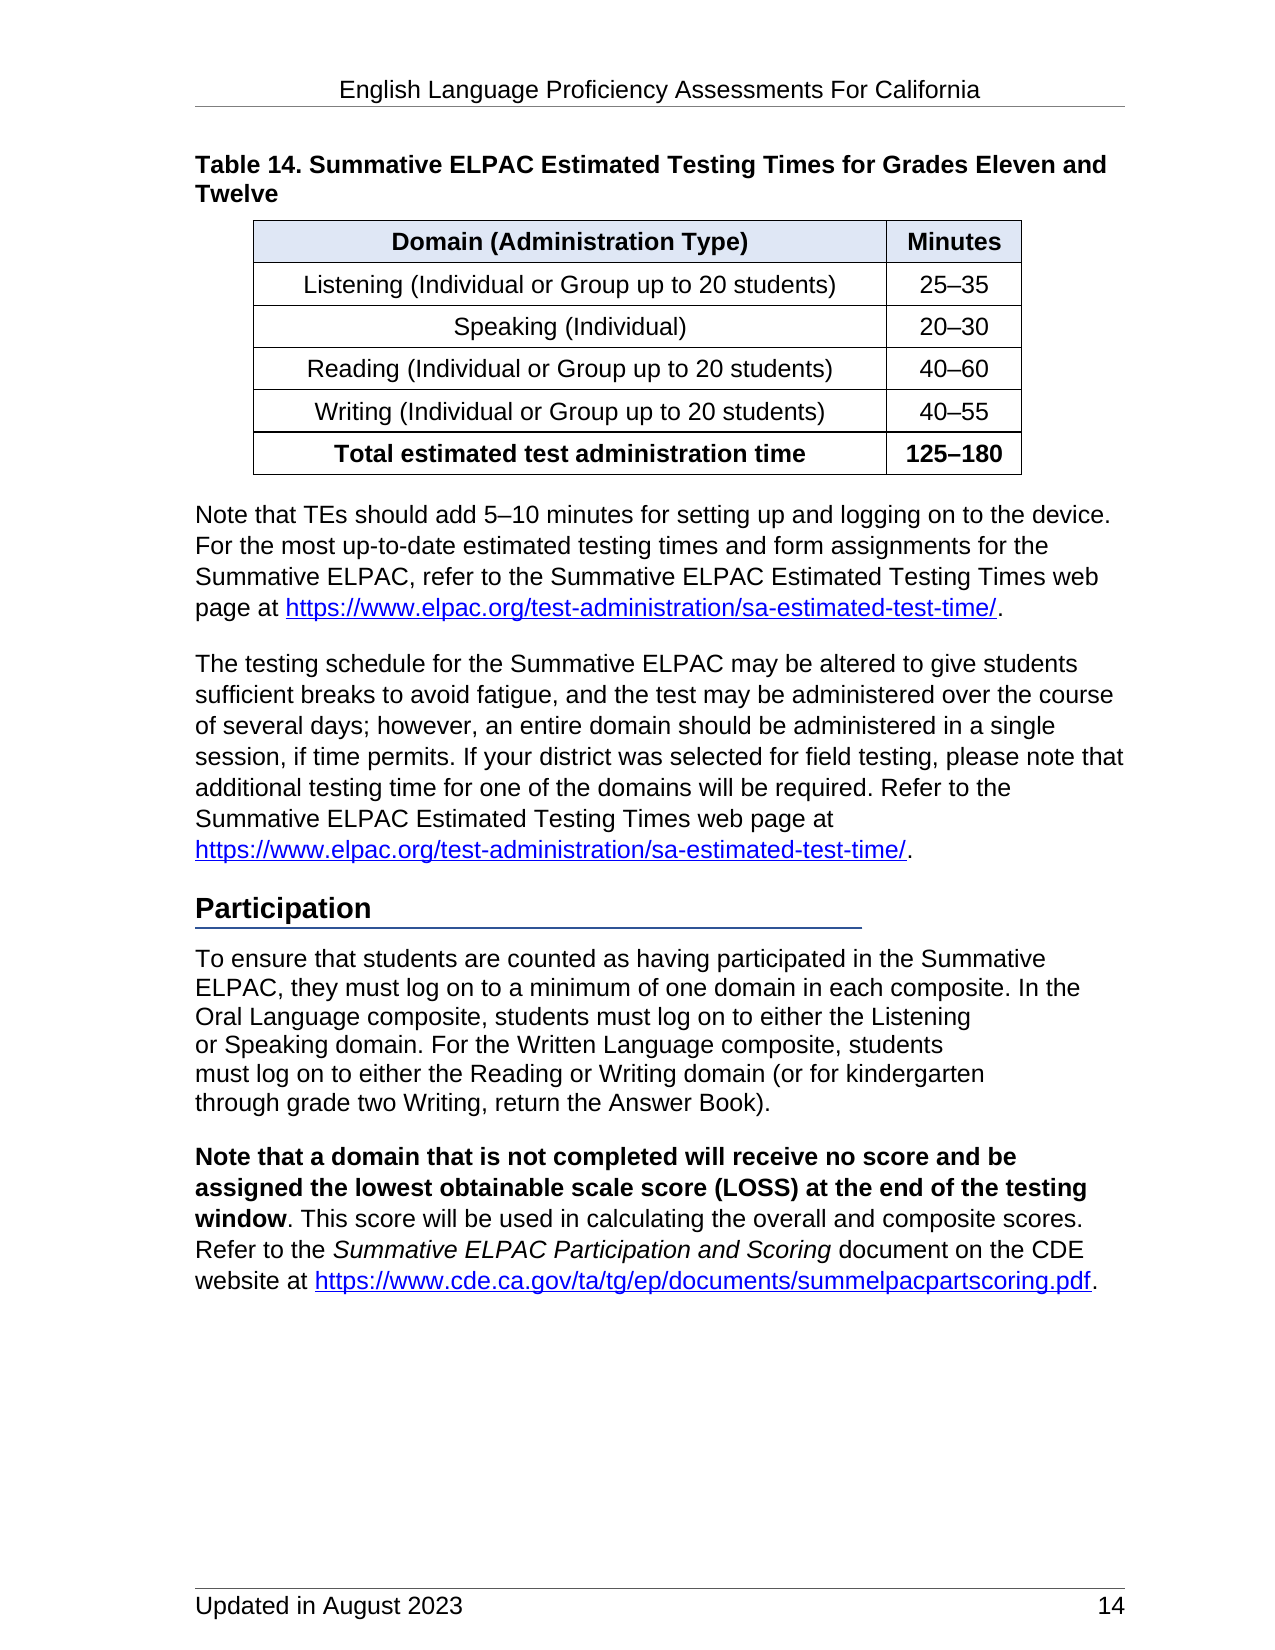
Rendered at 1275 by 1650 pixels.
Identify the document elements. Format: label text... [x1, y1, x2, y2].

subtitle Participation [195, 891, 862, 927]
table_cell Total estimated test administration time [254, 433, 886, 474]
text through grade two Writing, return the Answer Book). [195, 1088, 1125, 1117]
table_cell 40–60 [887, 348, 1021, 389]
table_cell 40–55 [887, 390, 1021, 431]
text Note that TEs should add 5–10 minutes for setting up and logging on to the device. For the most up-to-date estimated testing times and form assignments for the Summative ELPAC, refer to the Summative ELPAC Estimated Testing Times web page at https://www.elpac.org/test-administration/sa-estimated-test-time/. [195, 500, 1125, 622]
table_header Minutes [887, 221, 1021, 262]
text The testing schedule for the Summative ELPAC may be altered to give students sufficient breaks to avoid fatigue, and the test may be administered over the course of several days; however, an entire domain should be administered in a single session, if time permits. If your district was selected for field testing, please note that additional testing time for one of the domains will be required. Refer to the Summative ELPAC Estimated Testing Times web page at https://www.elpac.org/test-administration/sa-estimated-test-time/. [195, 649, 1125, 864]
text Oral Language composite, students must log on to either the Listening [195, 1002, 1125, 1030]
table_cell Listening (Individual or Group up to 20 students) [254, 263, 886, 304]
table_cell Speaking (Individual) [254, 306, 886, 347]
table_cell Writing (Individual or Group up to 20 students) [254, 390, 886, 431]
text must log on to either the Reading or Writing domain (or for kindergarten [195, 1059, 1125, 1088]
table_cell 25–35 [887, 263, 1021, 304]
table_cell Reading (Individual or Group up to 20 students) [254, 348, 886, 389]
table_cell 125–180 [887, 433, 1021, 474]
text Note that a domain that is not completed will receive no score and be assigned the lowest obtainable scale score (LOSS) at the end of the testing window. This score will be used in calculating the overall and composite scores. Refer to the Summative ELPAC Participation and Scoring document on the CDE website at https://www.cde.ca.gov/ta/tg/ep/documents/summelpacpartscoring.pdf. [195, 1142, 1125, 1294]
table_header Domain (Administration Type) [254, 221, 886, 262]
text To ensure that students are counted as having participated in the Summative ELPAC, they must log on to a minimum of one domain in each composite. In the [195, 944, 1125, 1002]
table_cell 20–30 [887, 306, 1021, 347]
text or Speaking domain. For the Written Language composite, students [195, 1030, 1125, 1059]
